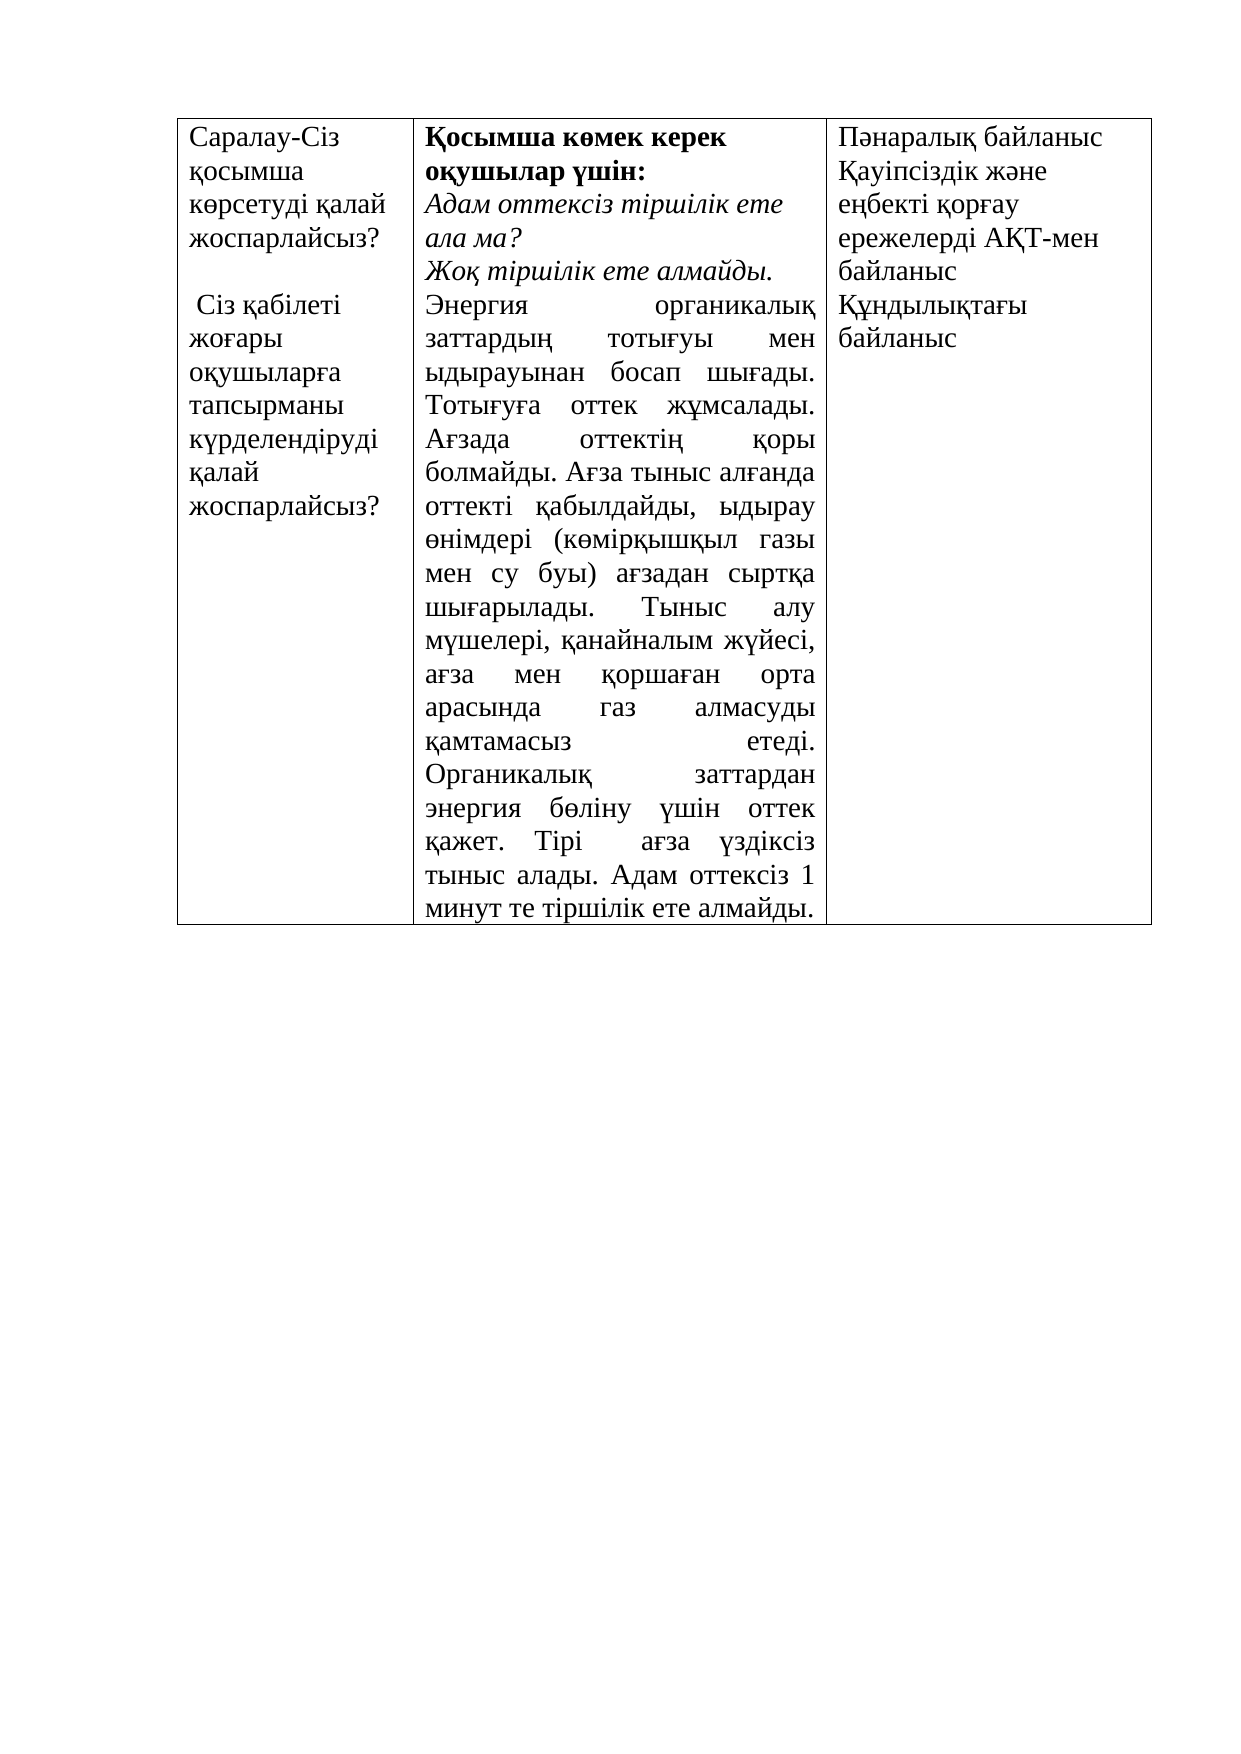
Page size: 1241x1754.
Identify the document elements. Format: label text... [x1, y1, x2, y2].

table_cell Пәнаралық байланыс Қауіпсіздік және еңбекті қорғау ережелерді АҚТ-мен байланыс Құндылықтағы байланыс [827, 119, 1151, 924]
table_cell Саралау-Сіз қосымша көрсетуді қалай жоспарлайсыз? Сіз қабілеті жоғары оқушыларға тапсырманы күрделендіруді қалай жоспарлайсыз? [178, 119, 413, 924]
table_cell Қосымша көмек керек оқушылар үшін: Адам оттексіз тіршілік ете ала ма? Жоқ тіршілік ете алмайды. Энергия органикалық заттардың тотығуы мен ыдырауынан босап шығады. Тотығуға оттек жұмсалады. Ағзада оттектің қоры болмайды. Ағза тыныс алғанда оттекті қабылдайды, ыдырау өнімдері (көмірқышқыл газы мен су буы) ағзадан сыртқа шығарылады. Тыныс алу мүшелері, қанайналым жүйесі, ағза мен қоршаған орта арасында газ алмасуды қамтамасыз етеді. Органикалық заттардан энергия бөліну үшін оттек қажет. Тірі ағза үздіксіз тыныс алады. Адам оттексіз 1 минут те тіршілік ете алмайды. [414, 119, 826, 924]
